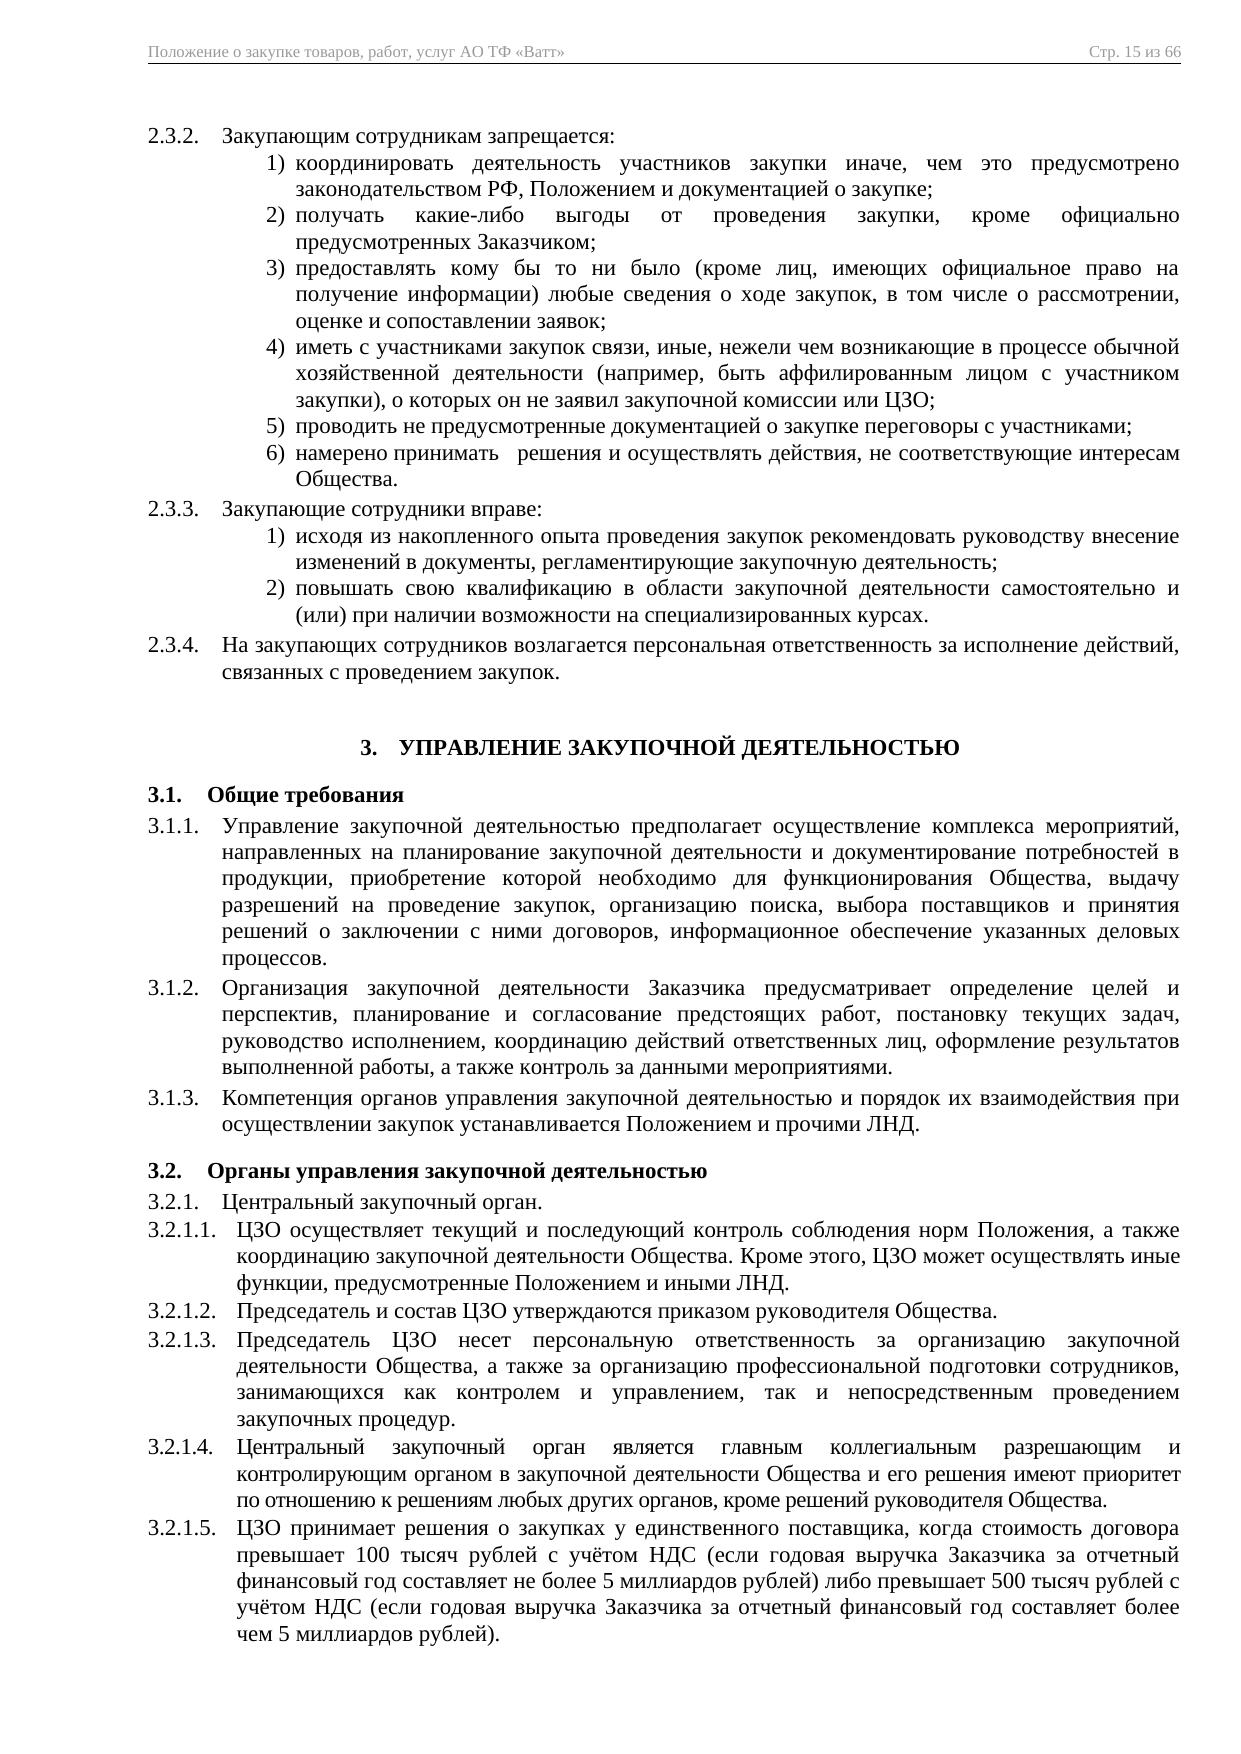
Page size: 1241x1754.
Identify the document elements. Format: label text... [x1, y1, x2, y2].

text На закупающих сотрудников возлагается персональная ответственность за исполнение действий, связанных с проведением закупок. [148, 631, 1181, 684]
text Управление закупочной деятельностью предполагает осуществление комплекса мероприятий, направленных на планирование закупочной деятельности и документирование потребностей в продукции, приобретение которой необходимо для функционирования Общества, выдачу разрешений на проведение закупок, организацию поиска, выбора поставщиков и принятия решений о заключении с ними договоров, информационное обеспечение указанных деловых процессов. [148, 812, 1181, 970]
list Управление закупочной деятельностью [148, 734, 1181, 760]
text Центральный закупочный орган. [148, 1188, 1181, 1214]
list Центральный закупочный орган является главным коллегиальным разрешающим и контролирующим органом в закупочной деятельности Общества и его решения имеют приоритет по отношению к решениям любых других органов, кроме решений руководителя Общества. [148, 1433, 1181, 1512]
list предоставлять кому бы то ни было (кроме лиц, имеющих официальное право на получение информации) любые сведения о ходе закупок, в том числе о рассмотрении, оценке и сопоставлении заявок; [266, 254, 1181, 333]
list иметь с участниками закупок связи, иные, нежели чем возникающие в процессе обычной хозяйственной деятельности (например, быть аффилированным лицом с участником закупки), о которых он не заявил закупочной комиссии или ЦЗО; [266, 333, 1181, 412]
list получать какие-либо выгоды от проведения закупки, кроме официально предусмотренных Заказчиком; [266, 201, 1181, 254]
list ЦЗО осуществляет текущий и последующий контроль соблюдения норм Положения, а также координацию закупочной деятельности Общества. Кроме этого, ЦЗО может осуществлять иные функции, предусмотренные Положением и иными ЛНД. [148, 1216, 1181, 1295]
text Общие требования [148, 781, 1181, 808]
list намерено принимать решения и осуществлять действия, не соответствующие интересам Общества. [266, 438, 1181, 491]
list координировать деятельность участников закупки иначе, чем это предусмотрено законодательством РФ, Положением и документацией о закупке; [266, 149, 1181, 201]
list ЦЗО принимает решения о закупках у единственного поставщика, когда стоимость договора превышает 100 тысяч рублей с учётом НДС (если годовая выручка Заказчика за отчетный финансовый год составляет не более 5 миллиардов рублей) либо превышает 500 тысяч рублей с учётом НДС (если годовая выручка Заказчика за отчетный финансовый год составляет более чем 5 миллиардов рублей). [148, 1514, 1181, 1646]
list проводить не предусмотренные документацией о закупке переговоры с участниками; [266, 412, 1181, 438]
text Закупающие сотрудники вправе: [148, 495, 1181, 522]
list Председатель ЦЗО несет персональную ответственность за организацию закупочной деятельности Общества, а также за организацию профессиональной подготовки сотрудников, занимающихся как контролем и управлением, так и непосредственным проведением закупочных процедур. [148, 1326, 1181, 1431]
list исходя из накопленного опыта проведения закупок рекомендовать руководству внесение изменений в документы, регламентирующие закупочную деятельность; [266, 522, 1181, 574]
text Организация закупочной деятельности Заказчика предусматривает определение целей и перспектив, планирование и согласование предстоящих работ, постановку текущих задач, руководство исполнением, координацию действий ответственных лиц, оформление результатов выполненной работы, а также контроль за данными мероприятиями. [148, 974, 1181, 1079]
text Органы управления закупочной деятельностью [148, 1157, 1181, 1183]
list повышать свою квалификацию в области закупочной деятельности самостоятельно и (или) при наличии возможности на специализированных курсах. [266, 574, 1181, 627]
list Председатель и состав ЦЗО утверждаются приказом руководителя Общества. [148, 1297, 1181, 1324]
text Закупающим сотрудникам запрещается: [148, 122, 1181, 149]
text Компетенция органов управления закупочной деятельностью и порядок их взаимодействия при осуществлении закупок устанавливается Положением и прочими ЛНД. [148, 1084, 1181, 1136]
